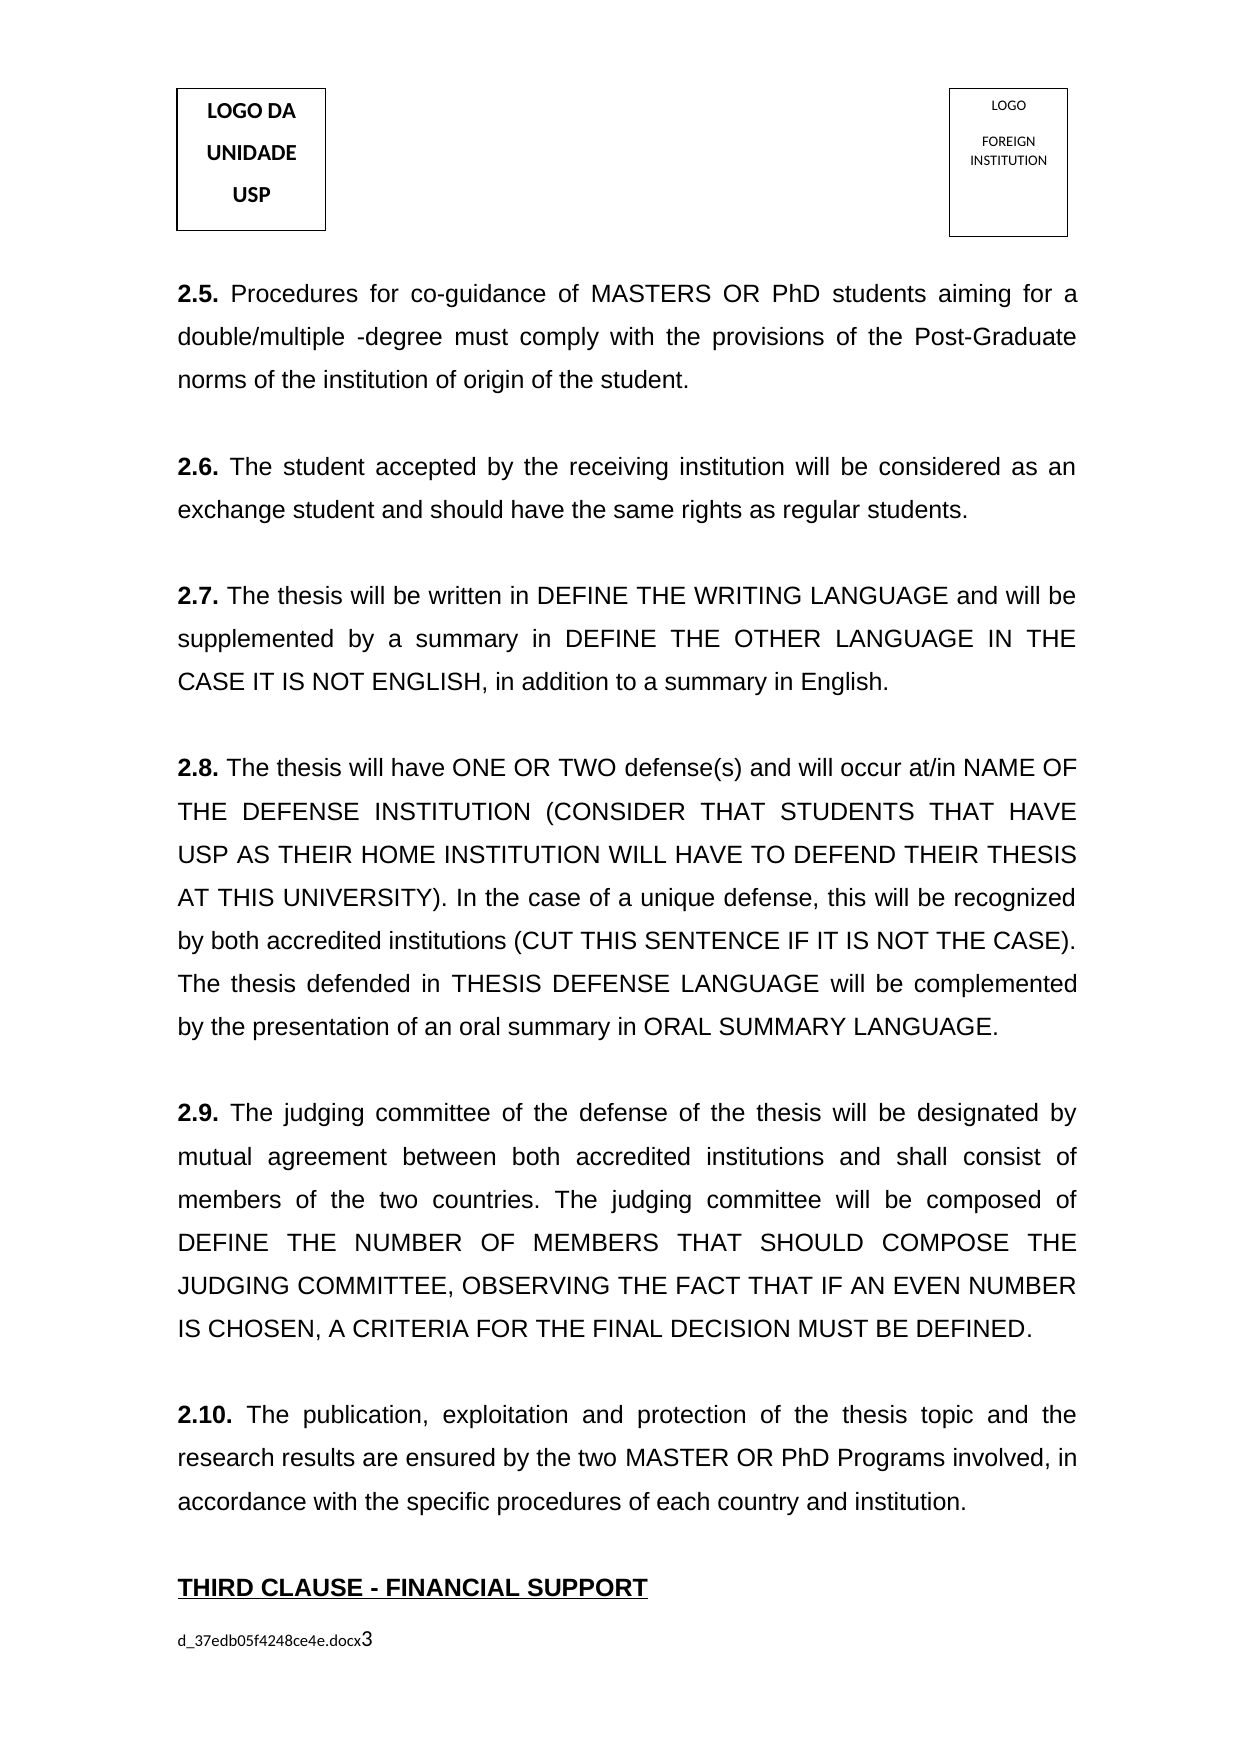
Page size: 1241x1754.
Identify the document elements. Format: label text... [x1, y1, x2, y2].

text 2.9. The judging committee of the defense of the thesis will be designated by mutual agreement between both accredited institutions and shall consist of members of the two countries. The judging committee will be composed of DEFINE THE NUMBER OF MEMBERS THAT SHOULD COMPOSE THE JUDGING COMMITTEE, OBSERVING THE FACT THAT IF AN EVEN NUMBER IS CHOSEN, A CRITERIA FOR THE FINAL DECISION MUST BE DEFINED. [177, 1098, 1078, 1343]
text 2.10. The publication, exploitation and protection of the thesis topic and the research results are ensured by the two MASTER OR PhD Programs involved, in accordance with the specific procedures of each country and institution. [177, 1400, 1078, 1515]
text 2.7. The thesis will be written in DEFINE THE WRITING LANGUAGE and will be supplemented by a summary in DEFINE THE OTHER LANGUAGE IN THE CASE IT IS NOT ENGLISH, in addition to a summary in English. [177, 581, 1078, 696]
text THIRD CLAUSE - FINANCIAL SUPPORT [177, 1573, 1078, 1602]
text 2.5. Procedures for co-guidance of MASTERS OR PhD students aiming for a double/multiple -degree must comply with the provisions of the Post-Graduate norms of the institution of origin of the student. [177, 279, 1078, 394]
text 2.6. The student accepted by the receiving institution will be considered as an exchange student and should have the same rights as regular students. [177, 452, 1078, 523]
text 2.8. The thesis will have ONE OR TWO defense(s) and will occur at/in NAME OF THE DEFENSE INSTITUTION (CONSIDER THAT STUDENTS THAT HAVE USP AS THEIR HOME INSTITUTION WILL HAVE TO DEFEND THEIR THESIS AT THIS UNIVERSITY). In the case of a unique defense, this will be recognized by both accredited institutions (CUT THIS SENTENCE IF IT IS NOT THE CASE). The thesis defended in THESIS DEFENSE LANGUAGE will be complemented by the presentation of an oral summary in ORAL SUMMARY LANGUAGE. [177, 753, 1078, 1041]
